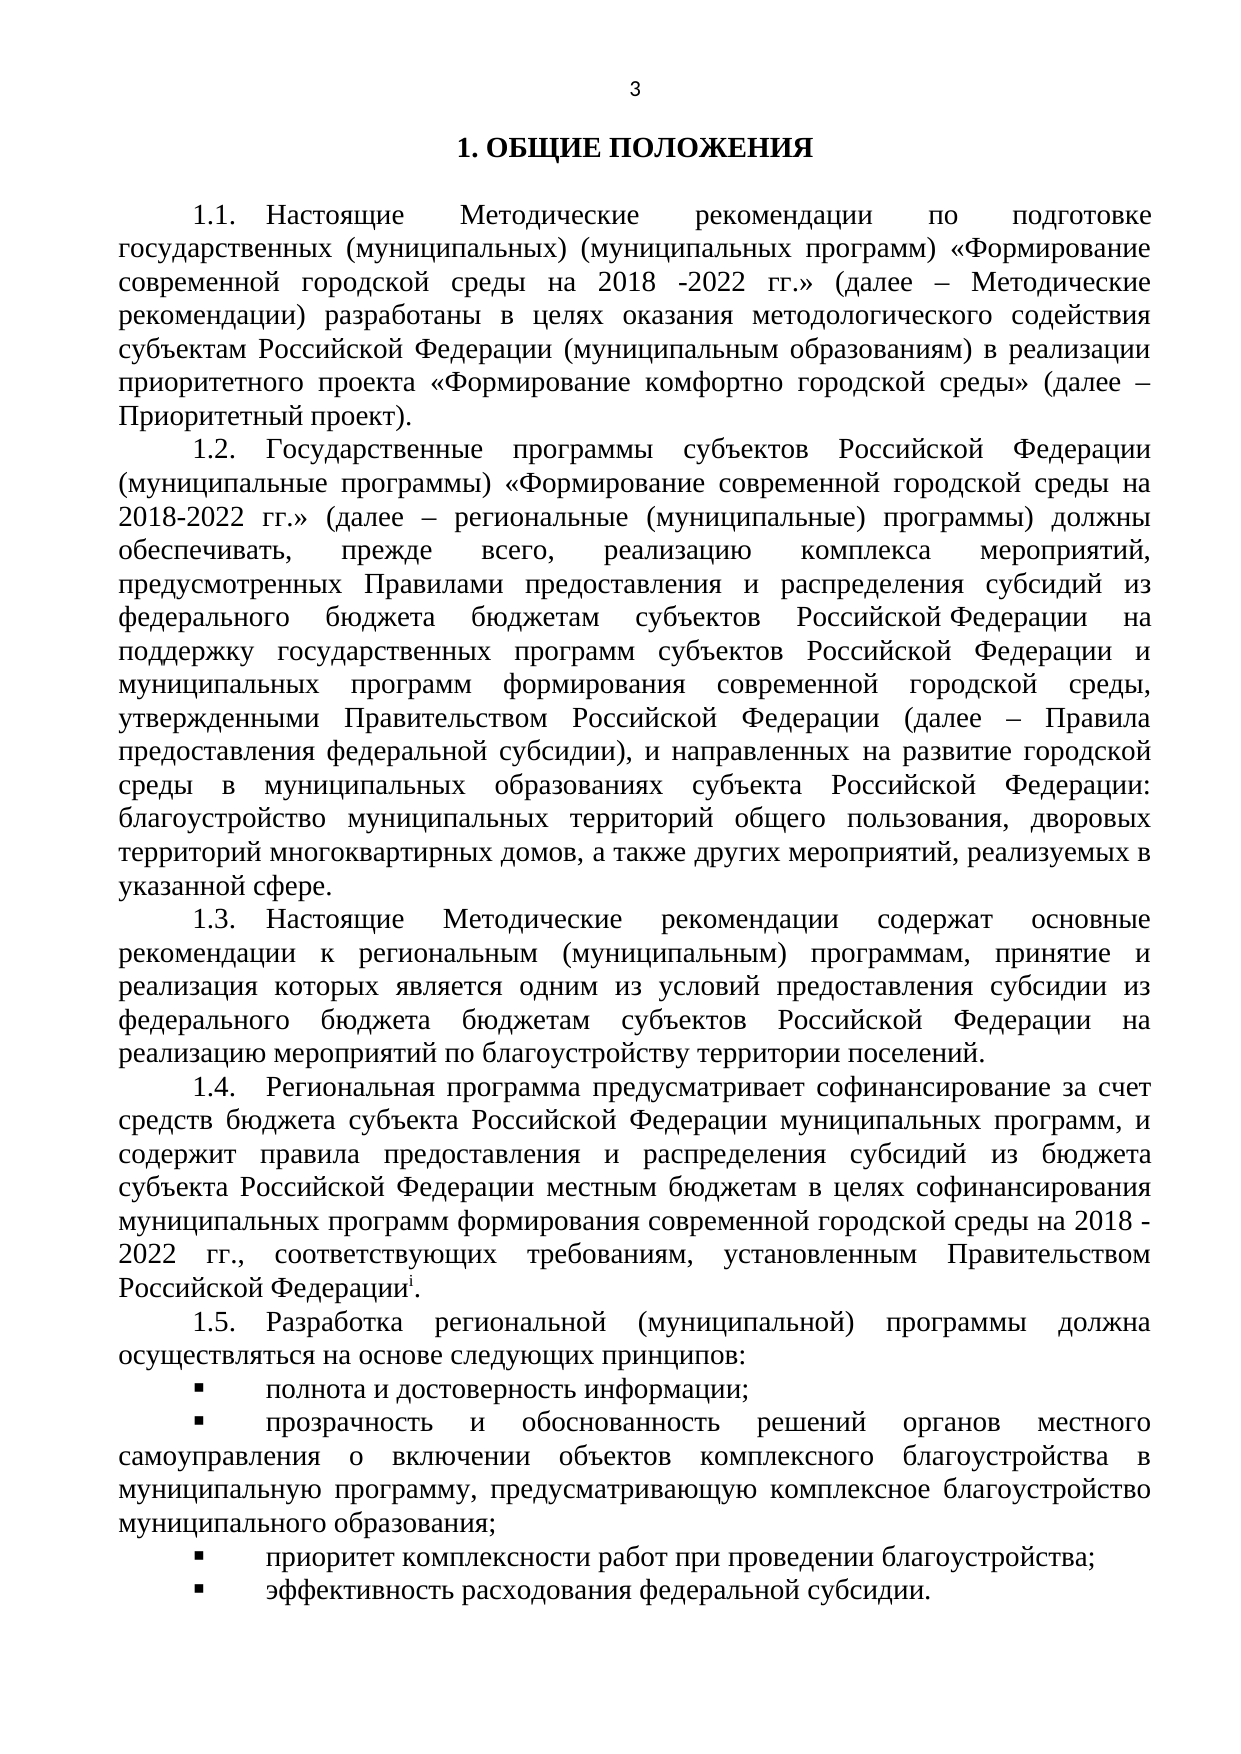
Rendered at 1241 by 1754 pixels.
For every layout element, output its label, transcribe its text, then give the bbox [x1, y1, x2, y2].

list Разработка региональной (муниципальной) программы должна осуществляться на основе следующих принципов: [118, 1304, 1152, 1371]
list Настоящие Методические рекомендации содержат основные рекомендации к региональным (муниципальным) программам, принятие и реализация которых является одним из условий предоставления субсидии из федерального бюджета бюджетам субъектов Российской Федерации на реализацию мероприятий по благоустройству территории поселений. [118, 901, 1152, 1069]
text 1. ОБЩИЕ ПОЛОЖЕНИЯ [118, 130, 1152, 163]
list Настоящие Методические рекомендации по подготовке государственных (муниципальных) (муниципальных программ) «Формирование современной городской среды на 2018 -2022 гг.» (далее – Методические рекомендации) разработаны в целях оказания методологического содействия субъектам Российской Федерации (муниципальным образованиям) в реализации приоритетного проекта «Формирование комфортно городской среды» (далее – Приоритетный проект). [118, 197, 1152, 432]
list полнота и достоверность информации; [118, 1371, 1152, 1404]
list Государственные программы субъектов Российской Федерации (муниципальные программы) «Формирование современной городской среды на 2018-2022 гг.» (далее – региональные (муниципальные) программы) должны обеспечивать, прежде всего, реализацию комплекса мероприятий, предусмотренных Правилами предоставления и распределения субсидий из федерального бюджета бюджетам субъектов Российской Федерации на поддержку государственных программ субъектов Российской Федерации и муниципальных программ формирования современной городской среды, утвержденными Правительством Российской Федерации (далее – Правила предоставления федеральной субсидии), и направленных на развитие городской среды в муниципальных образованиях субъекта Российской Федерации: благоустройство муниципальных территорий общего пользования, дворовых территорий многоквартирных домов, а также других мероприятий, реализуемых в указанной сфере. [118, 432, 1152, 901]
list приоритет комплексности работ при проведении благоустройства; [118, 1539, 1152, 1572]
list Региональная программа предусматривает софинансирование за счет средств бюджета субъекта Российской Федерации муниципальных программ, и содержит правила предоставления и распределения субсидий из бюджета субъекта Российской Федерации местным бюджетам в целях софинансирования муниципальных программ формирования современной городской среды на 2018 - 2022 гг., соответствующих требованиям, установленным Правительством Российской Федерации. [118, 1069, 1152, 1304]
list эффективность расходования федеральной субсидии. [118, 1572, 1152, 1606]
list прозрачность и обоснованность решений органов местного самоуправления о включении объектов комплексного благоустройства в муниципальную программу, предусматривающую комплексное благоустройство муниципального образования; [118, 1404, 1152, 1539]
